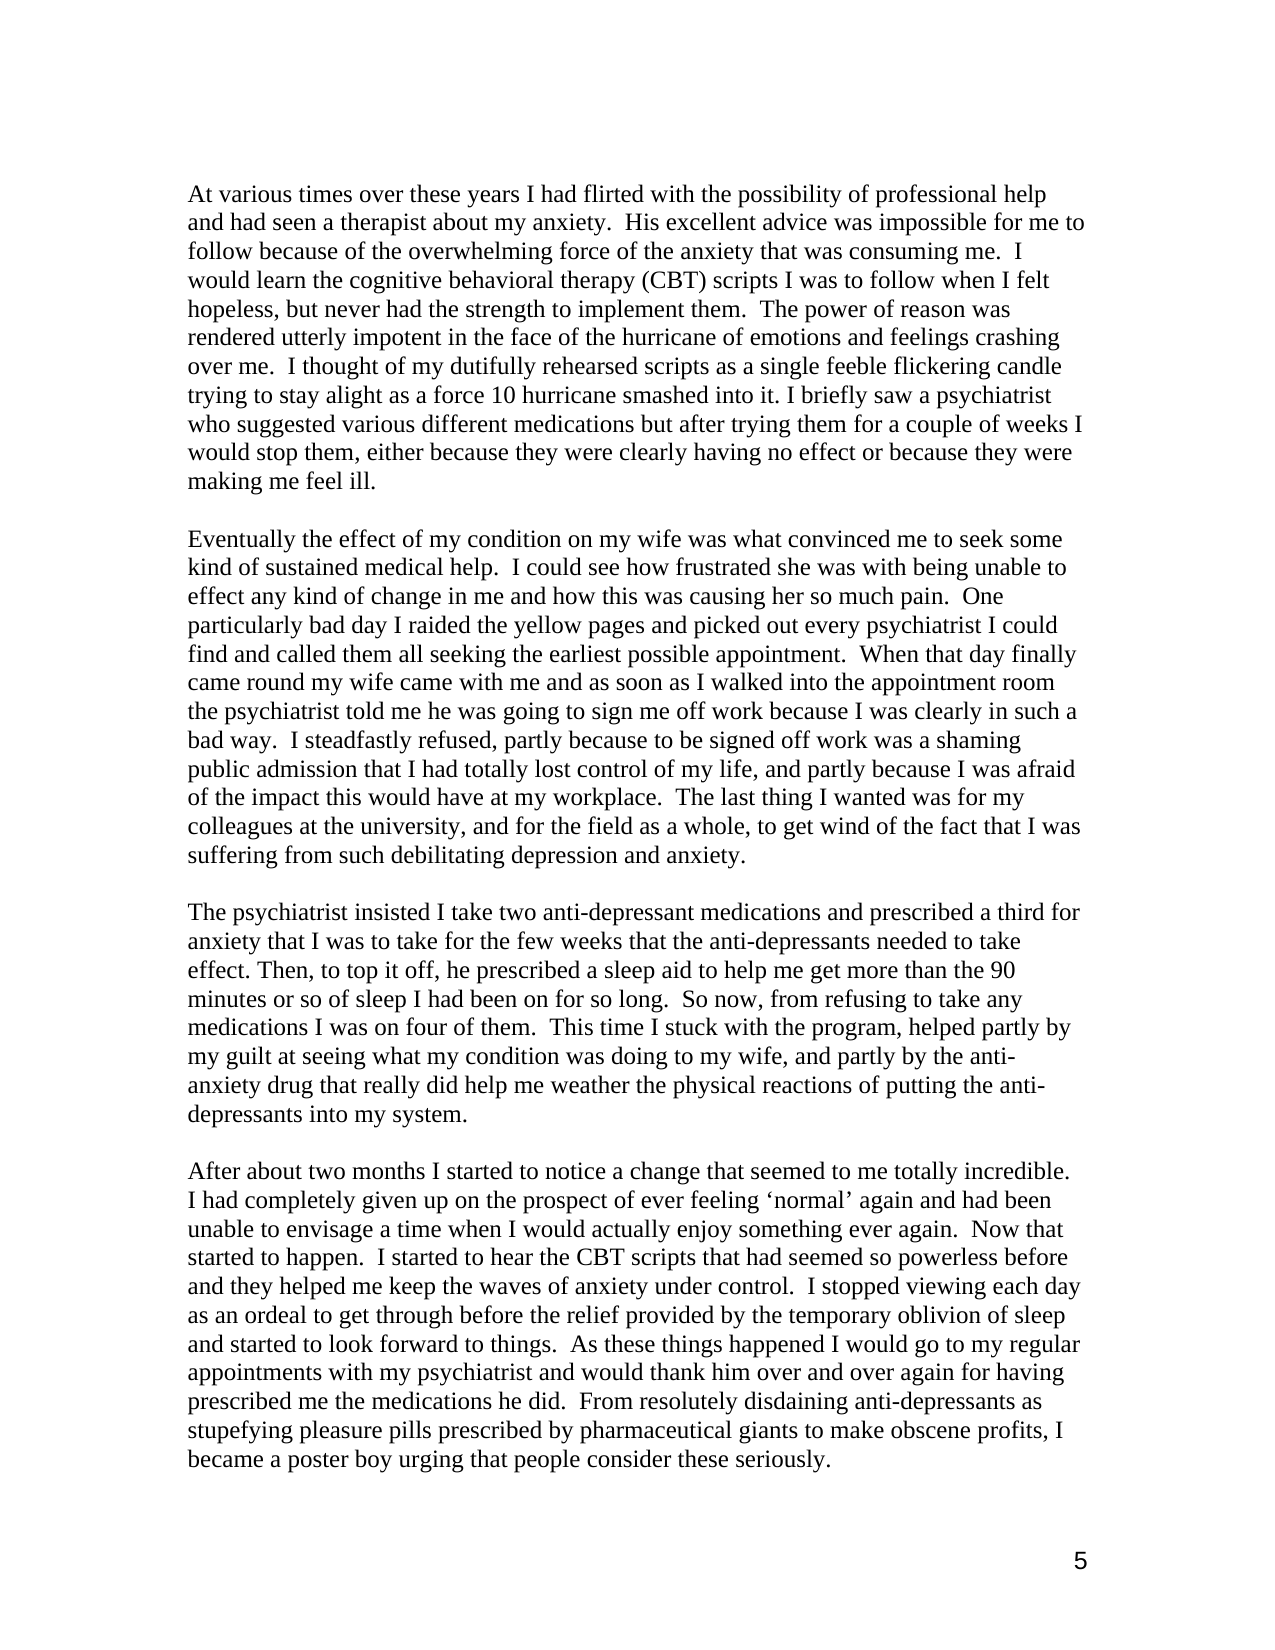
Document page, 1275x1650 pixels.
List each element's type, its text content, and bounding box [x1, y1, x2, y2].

text After about two months I started to notice a change that seemed to me totally incredible. I had completely given up on the prospect of ever feeling ‘normal’ again and had been unable to envisage a time when I would actually enjoy something ever again. Now that started to happen. I started to hear the CBT scripts that had seemed so powerless before and they helped me keep the waves of anxiety under control. I stopped viewing each day as an ordeal to get through before the relief provided by the temporary oblivion of sleep and started to look forward to things. As these things happened I would go to my regular appointments with my psychiatrist and would thank him over and over again for having prescribed me the medications he did. From resolutely disdaining anti-depressants as stupefying pleasure pills prescribed by pharmaceutical giants to make obscene profits, I became a poster boy urging that people consider these seriously. [187, 1156, 1087, 1472]
text The psychiatrist insisted I take two anti-depressant medications and prescribed a third for anxiety that I was to take for the few weeks that the anti-depressants needed to take effect. Then, to top it off, he prescribed a sleep aid to help me get more than the 90 minutes or so of sleep I had been on for so long. So now, from refusing to take any medications I was on four of them. This time I stuck with the program, helped partly by my guilt at seeing what my condition was doing to my wife, and partly by the anti-anxiety drug that really did help me weather the physical reactions of putting the anti-depressants into my system. [187, 897, 1087, 1127]
text At various times over these years I had flirted with the possibility of professional help and had seen a therapist about my anxiety. His excellent advice was impossible for me to follow because of the overwhelming force of the anxiety that was consuming me. I would learn the cognitive behavioral therapy (CBT) scripts I was to follow when I felt hopeless, but never had the strength to implement them. The power of reason was rendered utterly impotent in the face of the hurricane of emotions and feelings crashing over me. I thought of my dutifully rehearsed scripts as a single feeble flickering candle trying to stay alight as a force 10 hurricane smashed into it. I briefly saw a psychiatrist who suggested various different medications but after trying them for a couple of weeks I would stop them, either because they were clearly having no effect or because they were making me feel ill. [187, 179, 1087, 495]
text Eventually the effect of my condition on my wife was what convinced me to seek some kind of sustained medical help. I could see how frustrated she was with being unable to effect any kind of change in me and how this was causing her so much pain. One particularly bad day I raided the yellow pages and picked out every psychiatrist I could find and called them all seeking the earliest possible appointment. When that day finally came round my wife came with me and as soon as I walked into the appointment room the psychiatrist told me he was going to sign me off work because I was clearly in such a bad way. I steadfastly refused, partly because to be signed off work was a shaming public admission that I had totally lost control of my life, and partly because I was afraid of the impact this would have at my workplace. The last thing I wanted was for my colleagues at the university, and for the field as a whole, to get wind of the fact that I was suffering from such debilitating depression and anxiety. [187, 524, 1087, 869]
